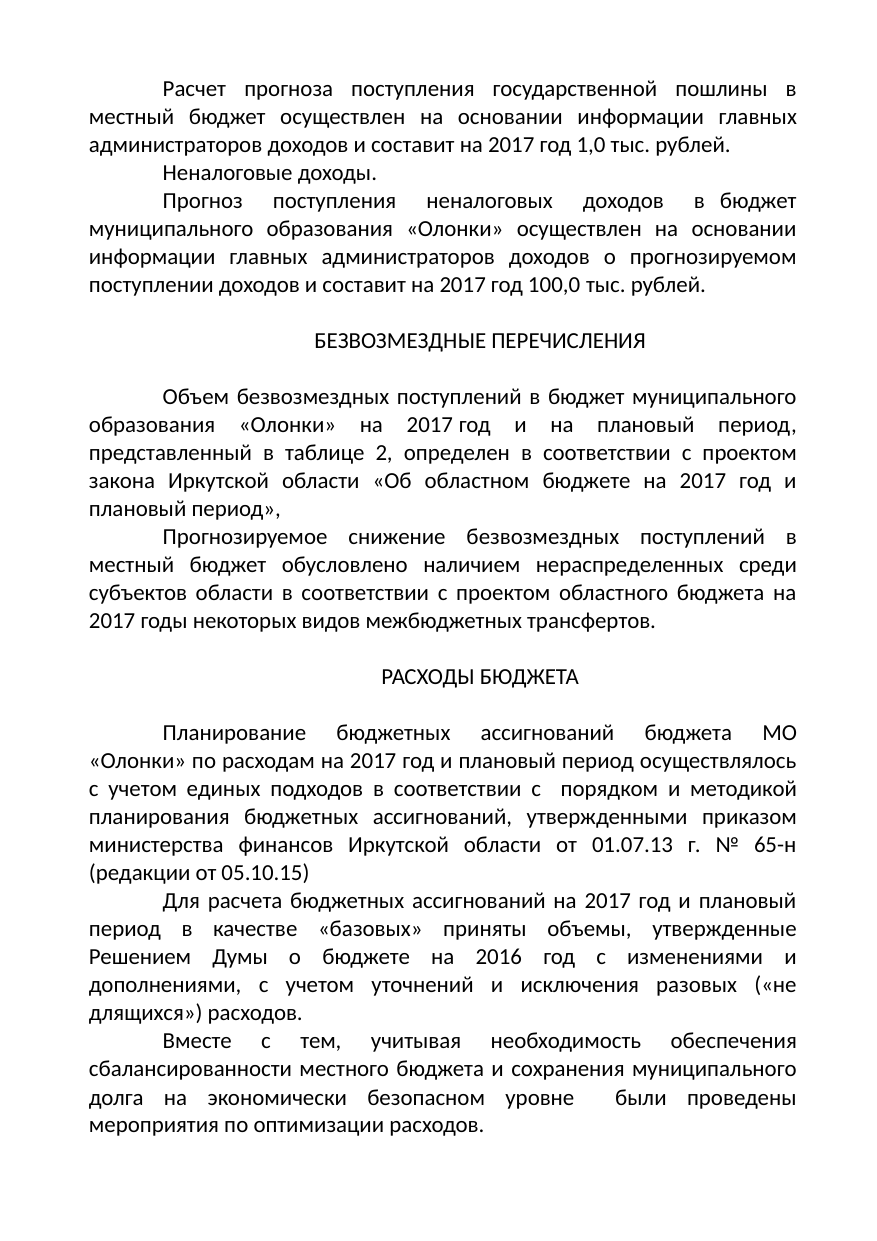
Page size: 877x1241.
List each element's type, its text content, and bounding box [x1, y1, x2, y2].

text БЕЗВОЗМЕЗДНЫЕ ПЕРЕЧИСЛЕНИЯ [89, 326, 797, 354]
text Неналоговые доходы. [89, 158, 797, 186]
text Расчет прогноза поступления государственной пошлины в местный бюджет осуществлен на основании информации главных администраторов доходов и составит на 2017 год 1,0 тыс. рублей. [89, 74, 797, 158]
text Для расчета бюджетных ассигнований на 2017 год и плановый период в качестве «базовых» приняты объемы, утвержденные Решением Думы о бюджете на 2016 год с изменениями и дополнениями, с учетом уточнений и исключения разовых («не длящихся») расходов. [89, 886, 797, 1027]
text Вместе с тем, учитывая необходимость обеспечения сбалансированности местного бюджета и сохранения муниципального долга на экономически безопасном уровне были проведены мероприятия по оптимизации расходов. [89, 1027, 797, 1139]
text Прогнозируемое снижение безвозмездных поступлений в местный бюджет обусловлено наличием нераспределенных среди субъектов области в соответствии с проектом областного бюджета на 2017 годы некоторых видов межбюджетных трансфертов. [89, 522, 797, 634]
text Прогноз поступления неналоговых доходов в бюджет муниципального образования «Олонки» осуществлен на основании информации главных администраторов доходов о прогнозируемом поступлении доходов и составит на 2017 год 100,0 тыс. рублей. [89, 186, 797, 298]
text РАСХОДЫ БЮДЖЕТА [89, 662, 797, 690]
text Объем безвозмездных поступлений в бюджет муниципального образования «Олонки» на 2017 год и на плановый период, представленный в таблице 2, определен в соответствии с проектом закона Иркутской области «Об областном бюджете на 2017 год и плановый период», [89, 382, 797, 522]
text Планирование бюджетных ассигнований бюджета МО «Олонки» по расходам на 2017 год и плановый период осуществлялось с учетом единых подходов в соответствии с порядком и методикой планирования бюджетных ассигнований, утвержденными приказом министерства финансов Иркутской области от 01.07.13 г. № 65-н (редакции от 05.10.15) [89, 718, 797, 886]
